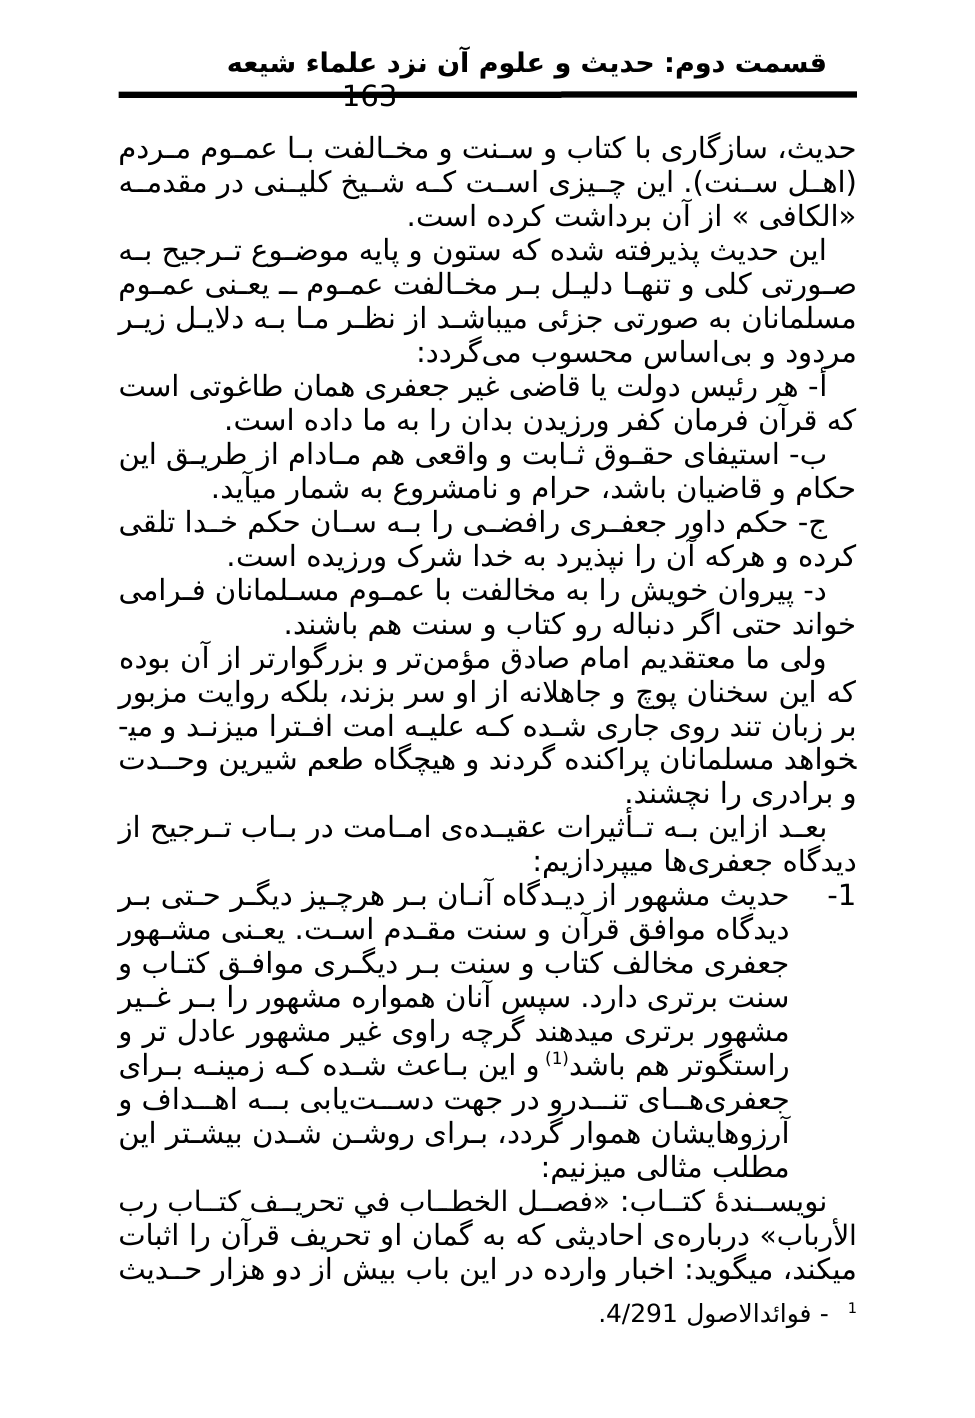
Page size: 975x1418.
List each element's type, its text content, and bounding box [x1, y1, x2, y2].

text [118, 1184, 857, 1286]
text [118, 132, 857, 233]
text ج- حکم داور جعفری رافضی را به سان حکم خدا تلقی کرده و هرکه آن را نپذیرد به خدا شرک ورزیده است. [118, 505, 857, 573]
text د- پیروان خویش را به مخالفت با عموم مسلمانان فرامی خواند حتی اگر دنباله رو کتاب و سنت هم باشند. [118, 573, 857, 641]
text بعد ازاین به تأثیرات عقیده‌ی امامت در باب ترجیح از دیدگاه جعفری‌ها میپردازیم: [118, 811, 857, 879]
text ولی ما معتقدیم امام صادق مؤمن‌تر و بزرگوارتر از آن بوده که این سخنان پوچ و جاهلانه از او سر بزند، بلکه روایت مزبور بر زبان تند روی جاری شده که علیه امت افترا میزند و میخواهد مسلمانان پراکنده گردند و هیچگاه طعم شیرین وحدت و برادری را نچشند. [118, 641, 857, 811]
list حدیث مشهور از دیدگاه آنان بر هرچیز دیگر حتی بر دیدگاه موافق قرآن و سنت مقدم است. یعنی مشهور جعفری مخالف کتاب و سنت بر دیگری موافق کتاب و سنت برتری دارد. سپس آنان همواره مشهور را بر غیر مشهور برتری میدهند گرچه راوی غیر مشهور عادل تر و راستگوتر هم باشد() و این باعث شده که زمینه برای جعفری‌های تندرو در جهت دست‌یابی به اهداف و آرزوهایشان هموار گردد، برای روشن شدن بیشتر این مطلب مثالی میزنیم: [118, 879, 827, 1184]
text این حدیث پذیرفته شده که ستون و پایه موضوع ترجیح به صورتی کلی و تنها دلیل بر مخالفت عموم ـ یعنی عموم مسلمانان به صورتی جزئی میباشد از نظر ما به دلایل زیر مردود و بی‌اساس محسوب می‌گردد: [118, 233, 857, 369]
text ب- استیفای حقوق ثابت و واقعی هم مادام از طریق این حکام و قاضیان باشد، حرام و نامشروع به شمار میآید. [118, 437, 857, 505]
text أ- هر رئیس دولت یا قاضی غیر جعفری همان طاغوتی است که قرآن فرمان کفر ورزیدن بدان را به ما داده است. [118, 369, 857, 437]
